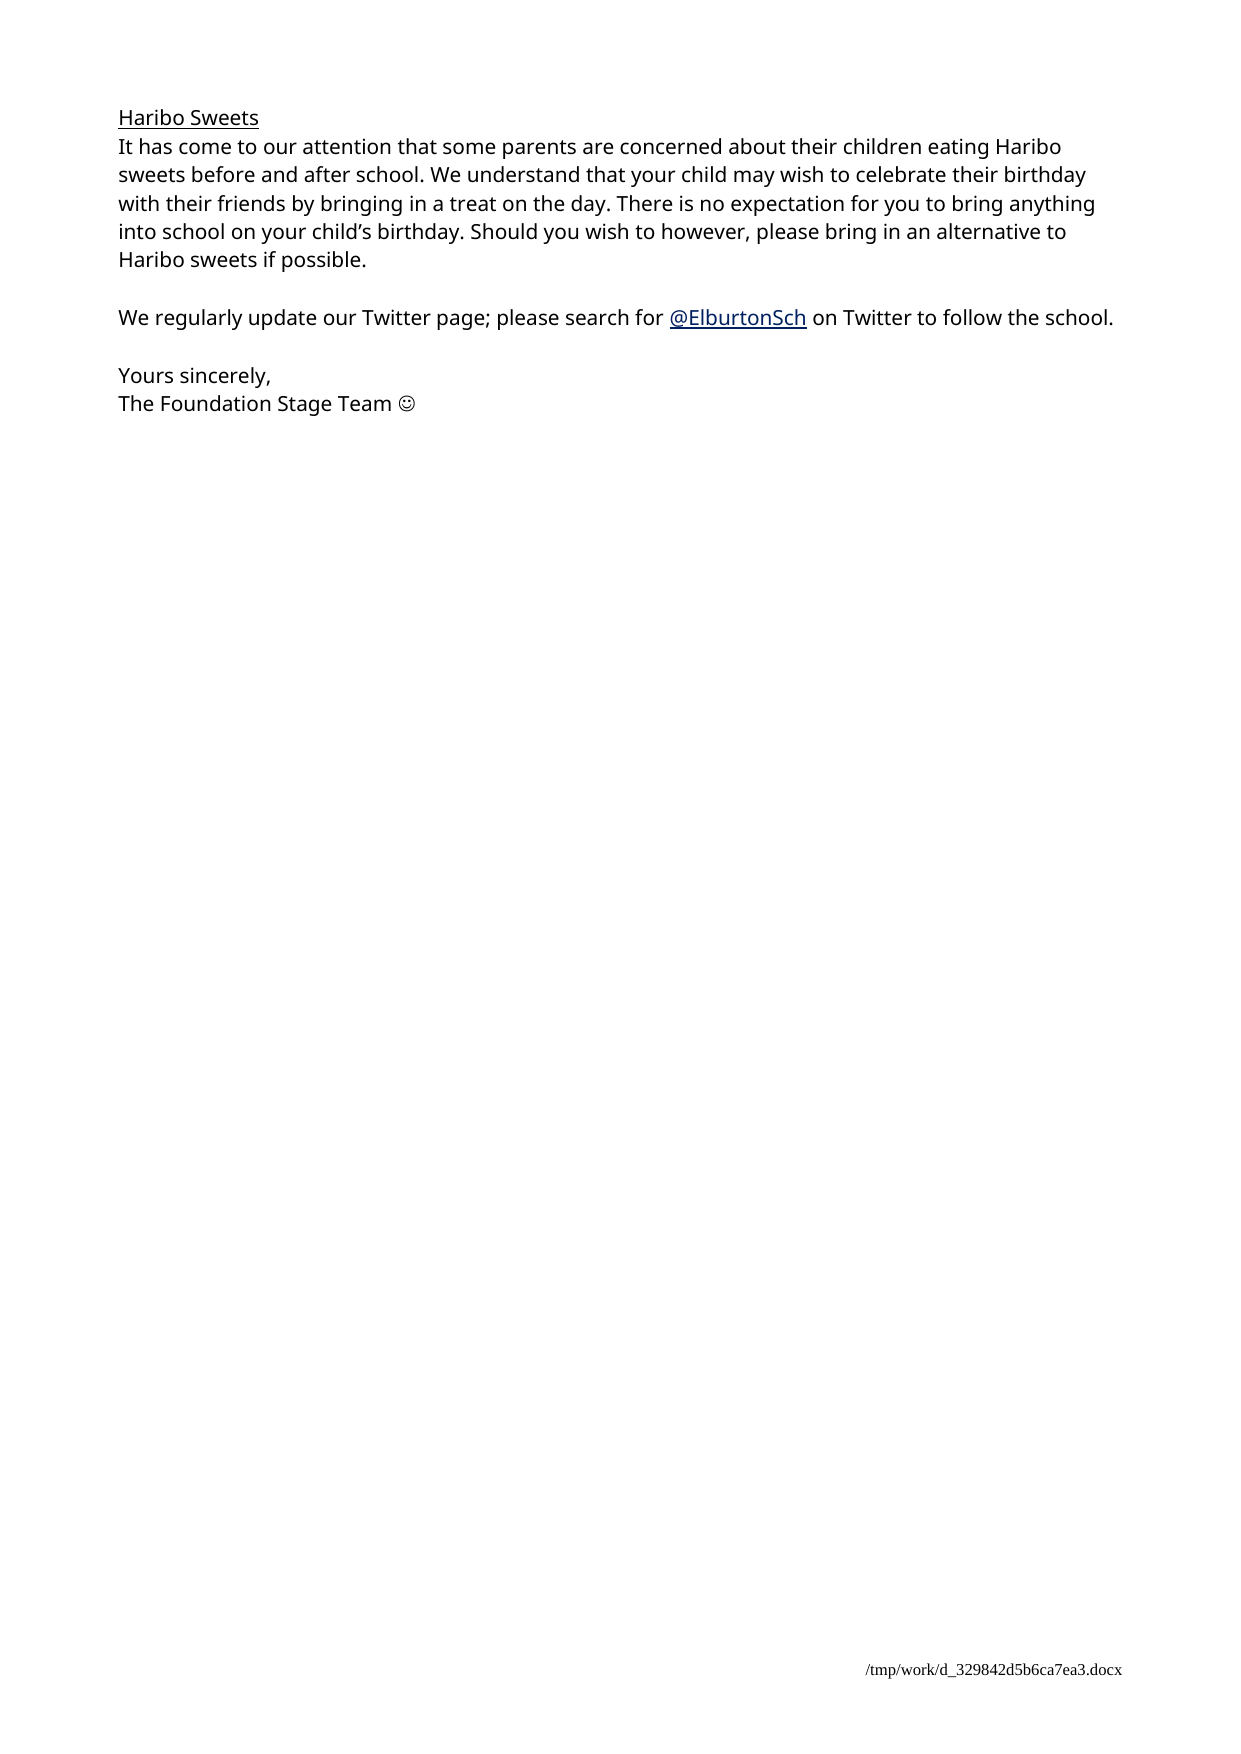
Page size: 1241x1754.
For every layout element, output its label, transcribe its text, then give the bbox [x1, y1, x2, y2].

text The Foundation Stage Team [118, 389, 1122, 418]
text It has come to our attention that some parents are concerned about their children eating Haribo sweets before and after school. We understand that your child may wish to celebrate their birthday with their friends by bringing in a treat on the day. There is no expectation for you to bring anything into school on your child’s birthday. Should you wish to however, please bring in an alternative to Haribo sweets if possible. [118, 132, 1122, 274]
text Yours sincerely, [118, 361, 1122, 389]
text Haribo Sweets [118, 103, 1122, 132]
text We regularly update our Twitter page; please search for @ElburtonSch on Twitter to follow the school. [118, 303, 1122, 332]
